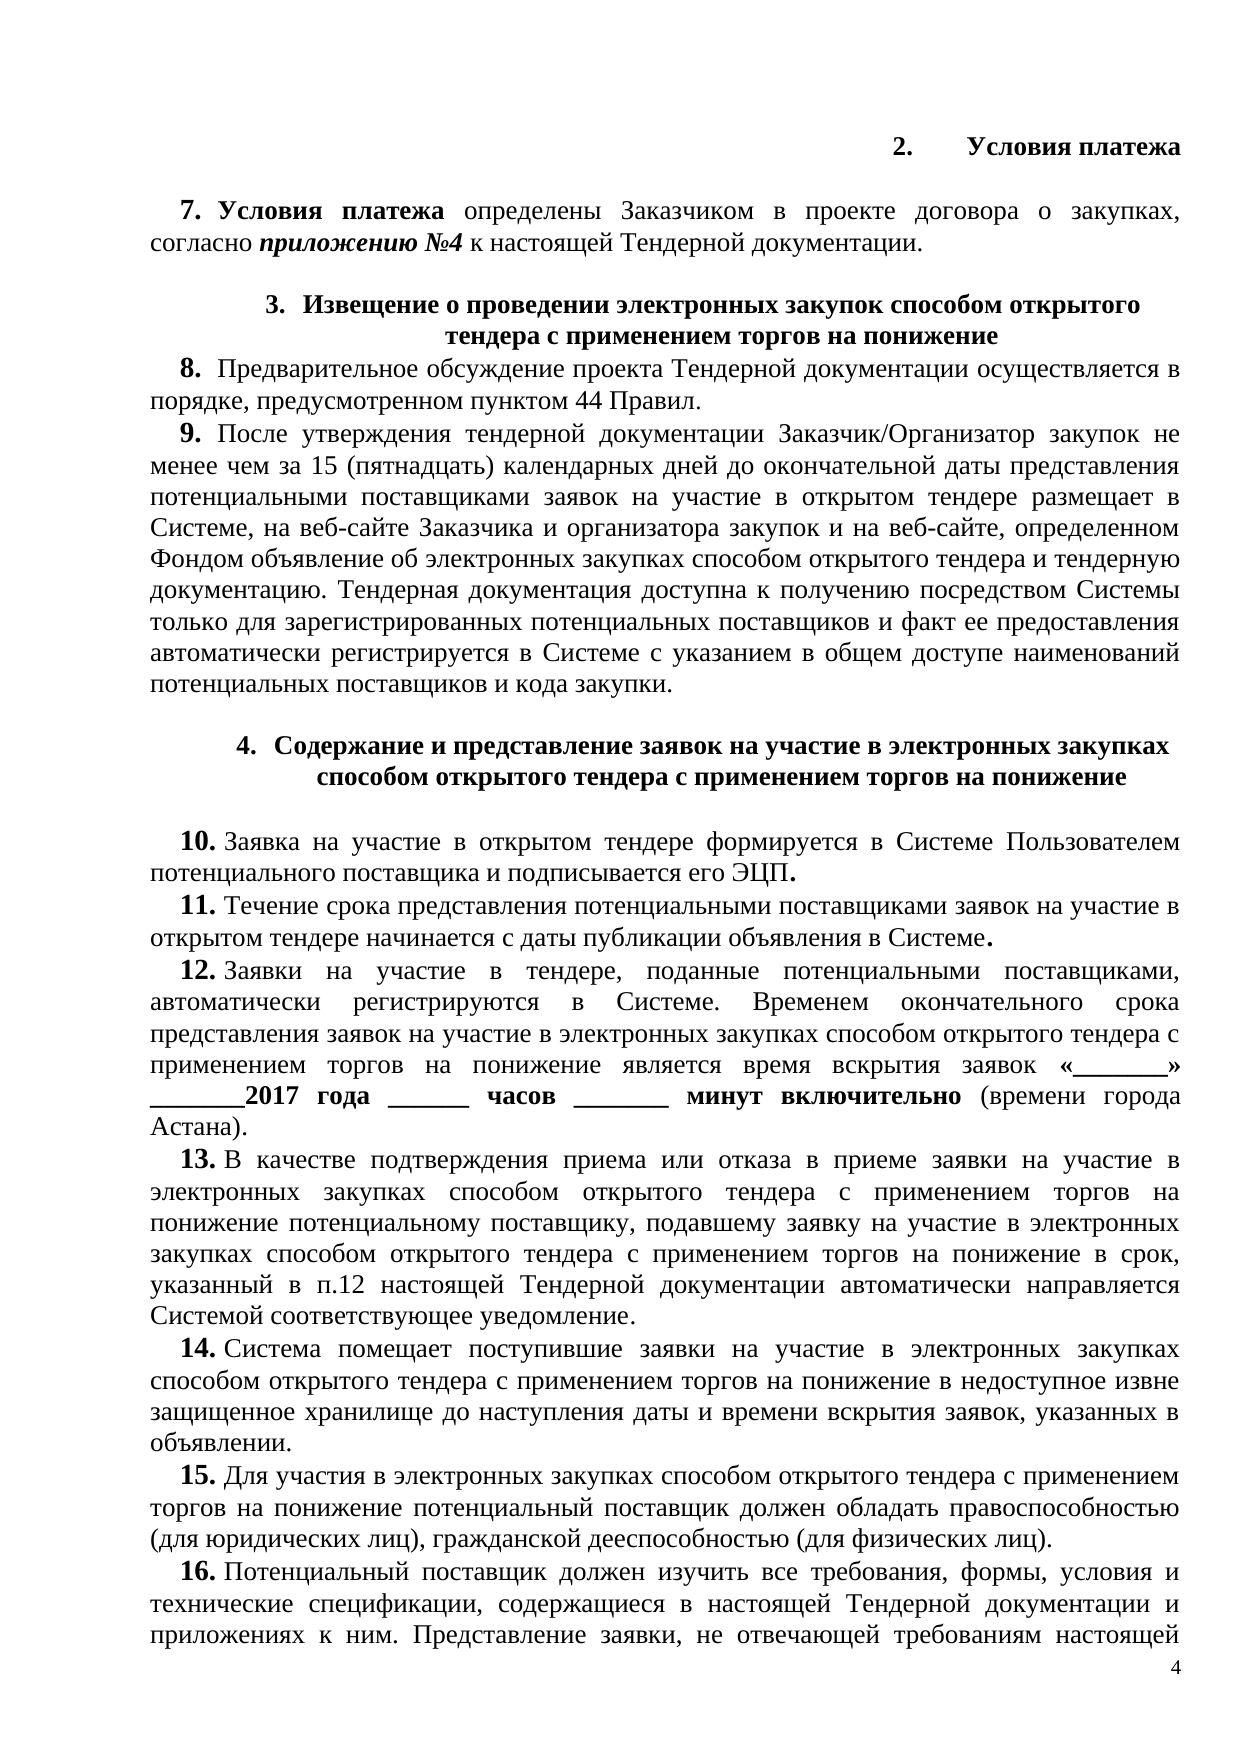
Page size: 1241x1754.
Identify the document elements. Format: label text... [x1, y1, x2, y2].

list Заявка на участие в открытом тендере формируется в Системе Пользователем потенциального поставщика и подписывается его ЭЦП. [150, 823, 1181, 887]
list Условия платежа определены Заказчиком в проекте договора о закупках, согласно приложению №4 к настоящей Тендерной документации. [150, 192, 1181, 257]
list После утверждения тендерной документации Заказчик/Организатор закупок не менее чем за 15 (пятнадцать) календарных дней до окончательной даты представления потенциальными поставщиками заявок на участие в открытом тендере размещает в Системе, на веб-сайте Заказчика и организатора закупок и на веб-сайте, определенном Фондом объявление об электронных закупках способом открытого тендера и тендерную документацию. Тендерная документация доступна к получению посредством Системы только для зарегистрированных потенциальных поставщиков и факт ее предоставления автоматически регистрируется в Системе с указанием в общем доступе наименований потенциальных поставщиков и кода закупки. [150, 415, 1181, 698]
list Течение срока представления потенциальными поставщиками заявок на участие в открытом тендере начинается с даты публикации объявления в Системе. [150, 887, 1181, 952]
list Предварительное обсуждение проекта Тендерной документации осуществляется в порядке, предусмотренном пунктом 44 Правил. [150, 351, 1181, 415]
list Система помещает поступившие заявки на участие в электронных закупках способом открытого тендера с применением торгов на понижение в недоступное извне защищенное хранилище до наступления даты и времени вскрытия заявок, указанных в объявлении. [150, 1331, 1181, 1457]
list Заявки на участие в тендере, поданные потенциальными поставщиками, автоматически регистрируются в Системе. Временем окончательного срока представления заявок на участие в электронных закупках способом открытого тендера с применением торгов на понижение является время вскрытия заявок «_______» _______2017 года ______ часов _______ минут включительно (времени города Астана). [150, 952, 1181, 1141]
list Условия платежа [150, 130, 1181, 161]
list Извещение о проведении электронных закупок способом открытого тендера с применением торгов на понижение [225, 288, 1181, 351]
list Для участия в электронных закупках способом открытого тендера с применением торгов на понижение потенциальный поставщик должен обладать правоспособностью (для юридических лиц), гражданской дееспособностью (для физических лиц). [150, 1457, 1181, 1553]
list В качестве подтверждения приема или отказа в приеме заявки на участие в электронных закупках способом открытого тендера с применением торгов на понижение потенциальному поставщику, подавшему заявку на участие в электронных закупках способом открытого тендера с применением торгов на понижение в срок, указанный в п.12 настоящей Тендерной документации автоматически направляется Системой соответствующее уведомление. [150, 1141, 1181, 1331]
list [150, 1553, 1181, 1649]
list Содержание и представление заявок на участие в электронных закупках способом открытого тендера с применением торгов на понижение [225, 729, 1181, 791]
